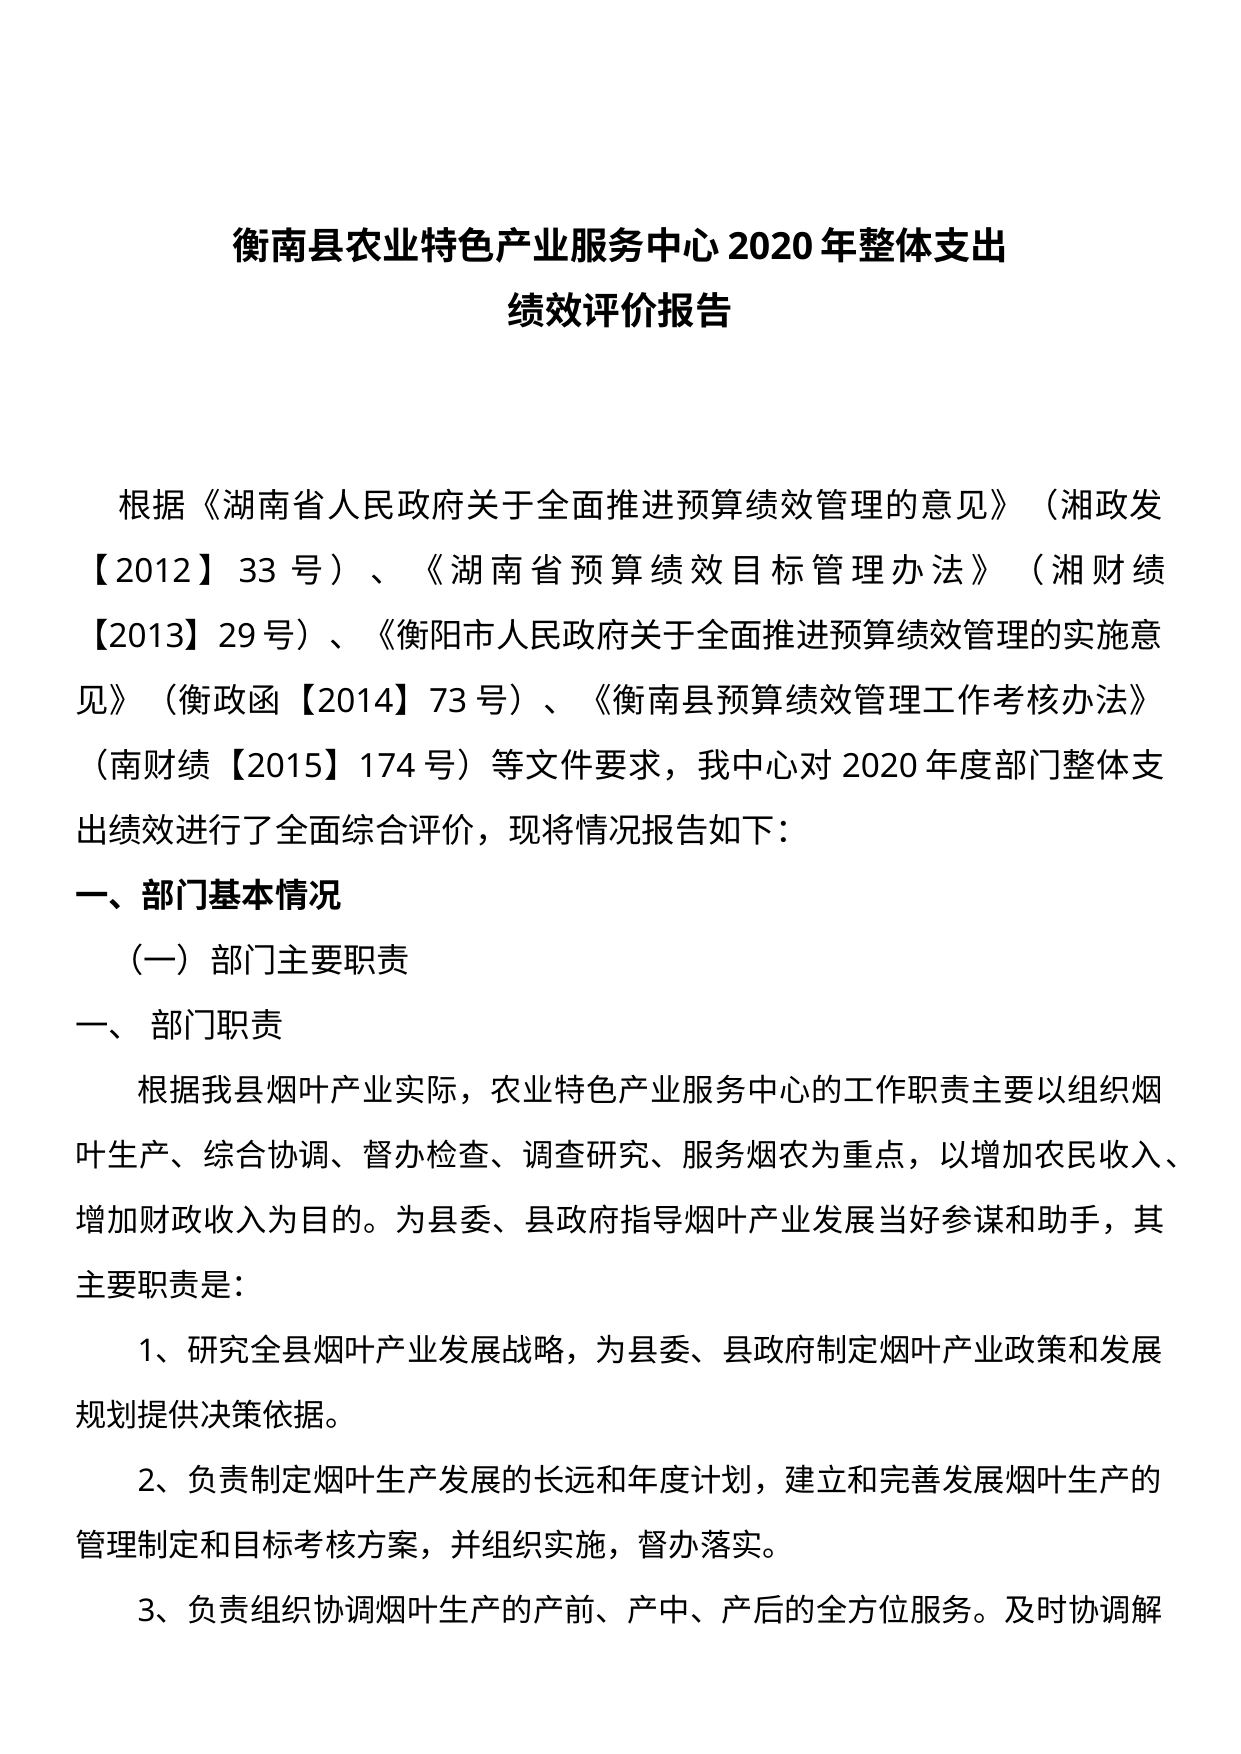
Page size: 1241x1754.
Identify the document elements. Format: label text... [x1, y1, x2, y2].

text 1、研究全县烟叶产业发展战略，为县委、县政府制定烟叶产业政策和发展规划提供决策依据。 [75, 1316, 1165, 1446]
list 部门职责 [75, 991, 1165, 1056]
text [75, 1576, 1165, 1641]
text 衡南县农业特色产业服务中心2020年整体支出 [75, 211, 1165, 276]
text 根据《湖南省人民政府关于全面推进预算绩效管理的意见》（湘政发【2012】33号）、《湖南省预算绩效目标管理办法》（湘财绩【2013】29号）、《衡阳市人民政府关于全面推进预算绩效管理的实施意见》（衡政函【2014】73号）、《衡南县预算绩效管理工作考核办法》（南财绩【2015】174号）等文件要求，我中心对2020年度部门整体支出绩效进行了全面综合评价，现将情况报告如下： [75, 471, 1165, 861]
list 部门基本情况 [75, 861, 1165, 926]
text （一）部门主要职责 [75, 926, 1165, 991]
text 绩效评价报告 [75, 276, 1165, 341]
text 2、负责制定烟叶生产发展的长远和年度计划，建立和完善发展烟叶生产的管理制定和目标考核方案，并组织实施，督办落实。 [75, 1446, 1165, 1576]
text 根据我县烟叶产业实际，农业特色产业服务中心的工作职责主要以组织烟叶生产、综合协调、督办检查、调查研究、服务烟农为重点，以增加农民收入、增加财政收入为目的。为县委、县政府指导烟叶产业发展当好参谋和助手，其主要职责是： [75, 1056, 1165, 1316]
